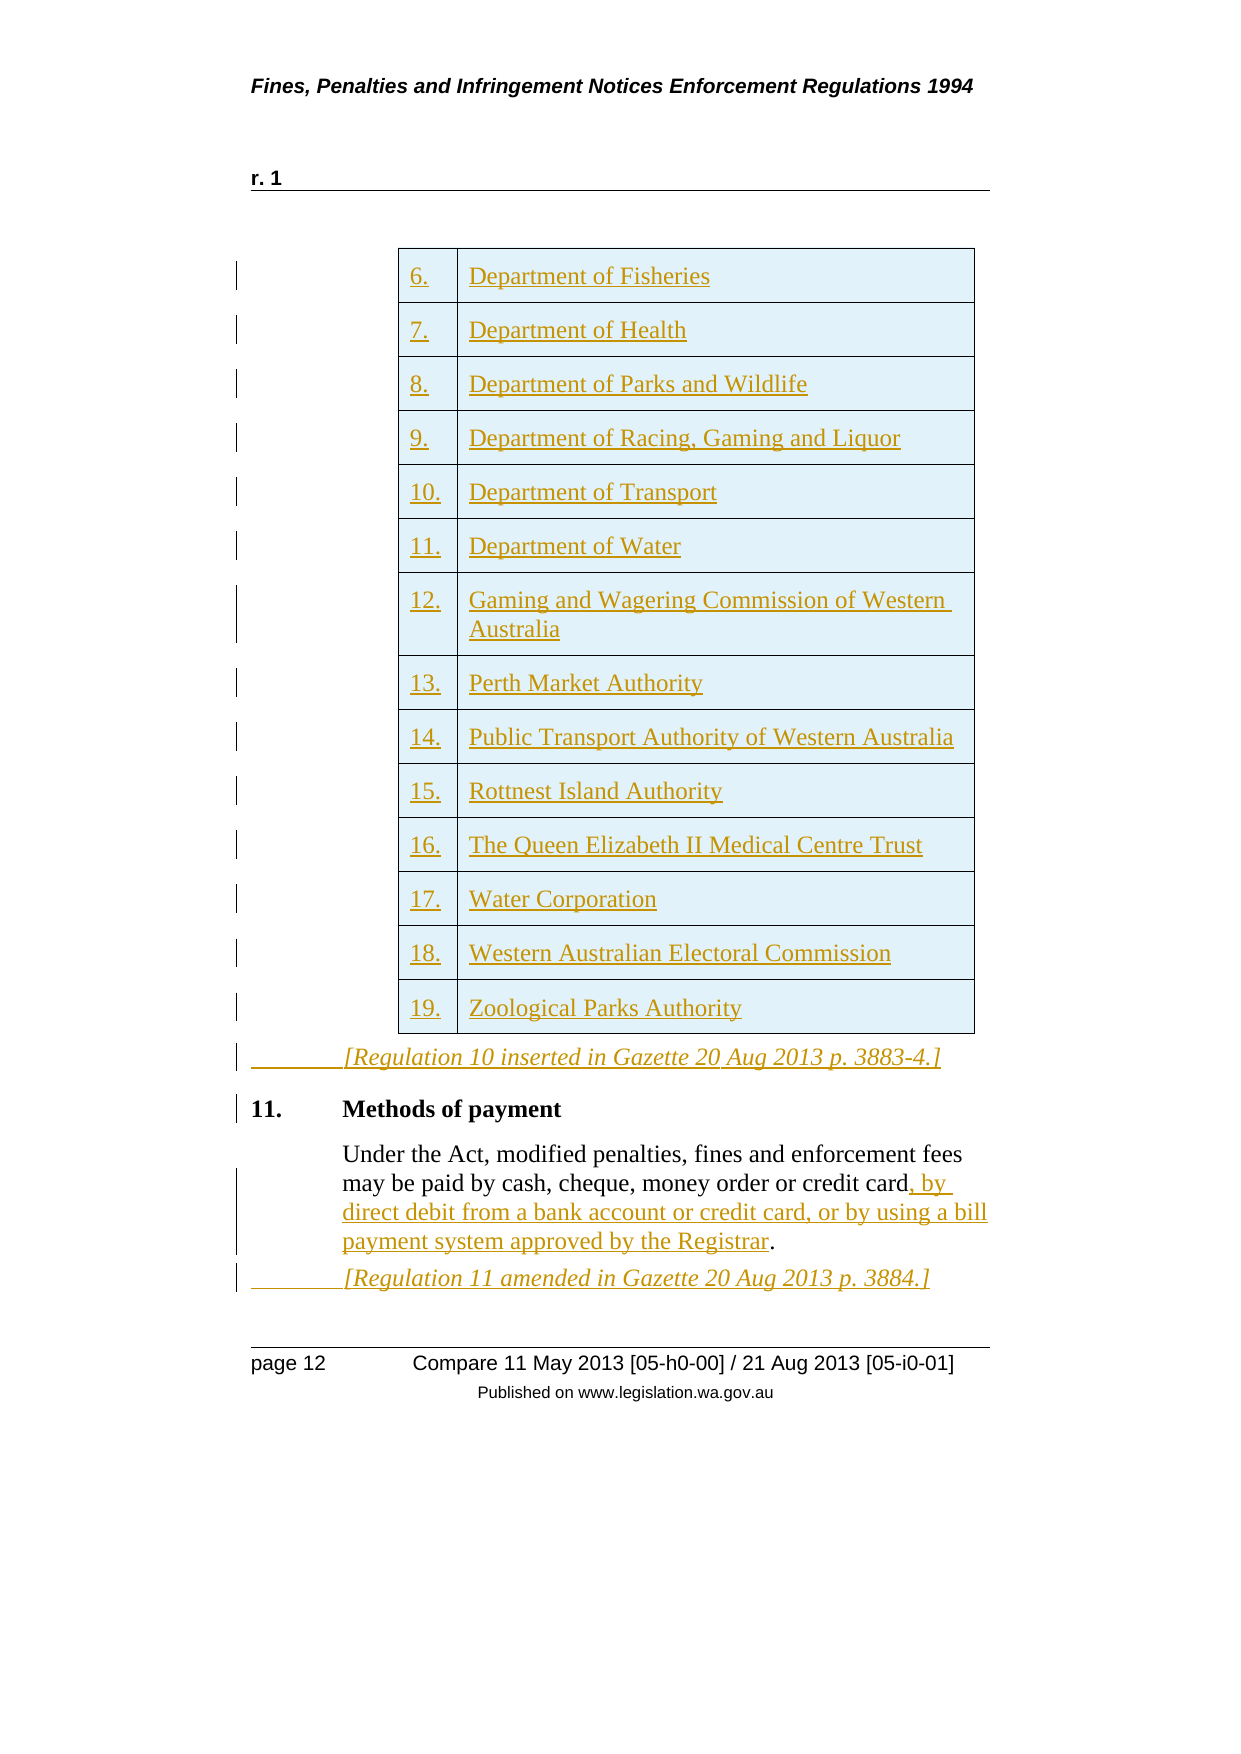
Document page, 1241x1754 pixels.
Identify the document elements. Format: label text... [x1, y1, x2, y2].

text Under the Act, modified penalties, fines and enforcement fees may be paid by cash, cheque, money order or credit card. [251, 1139, 990, 1254]
subtitle 11. Methods of payment [251, 1094, 990, 1123]
